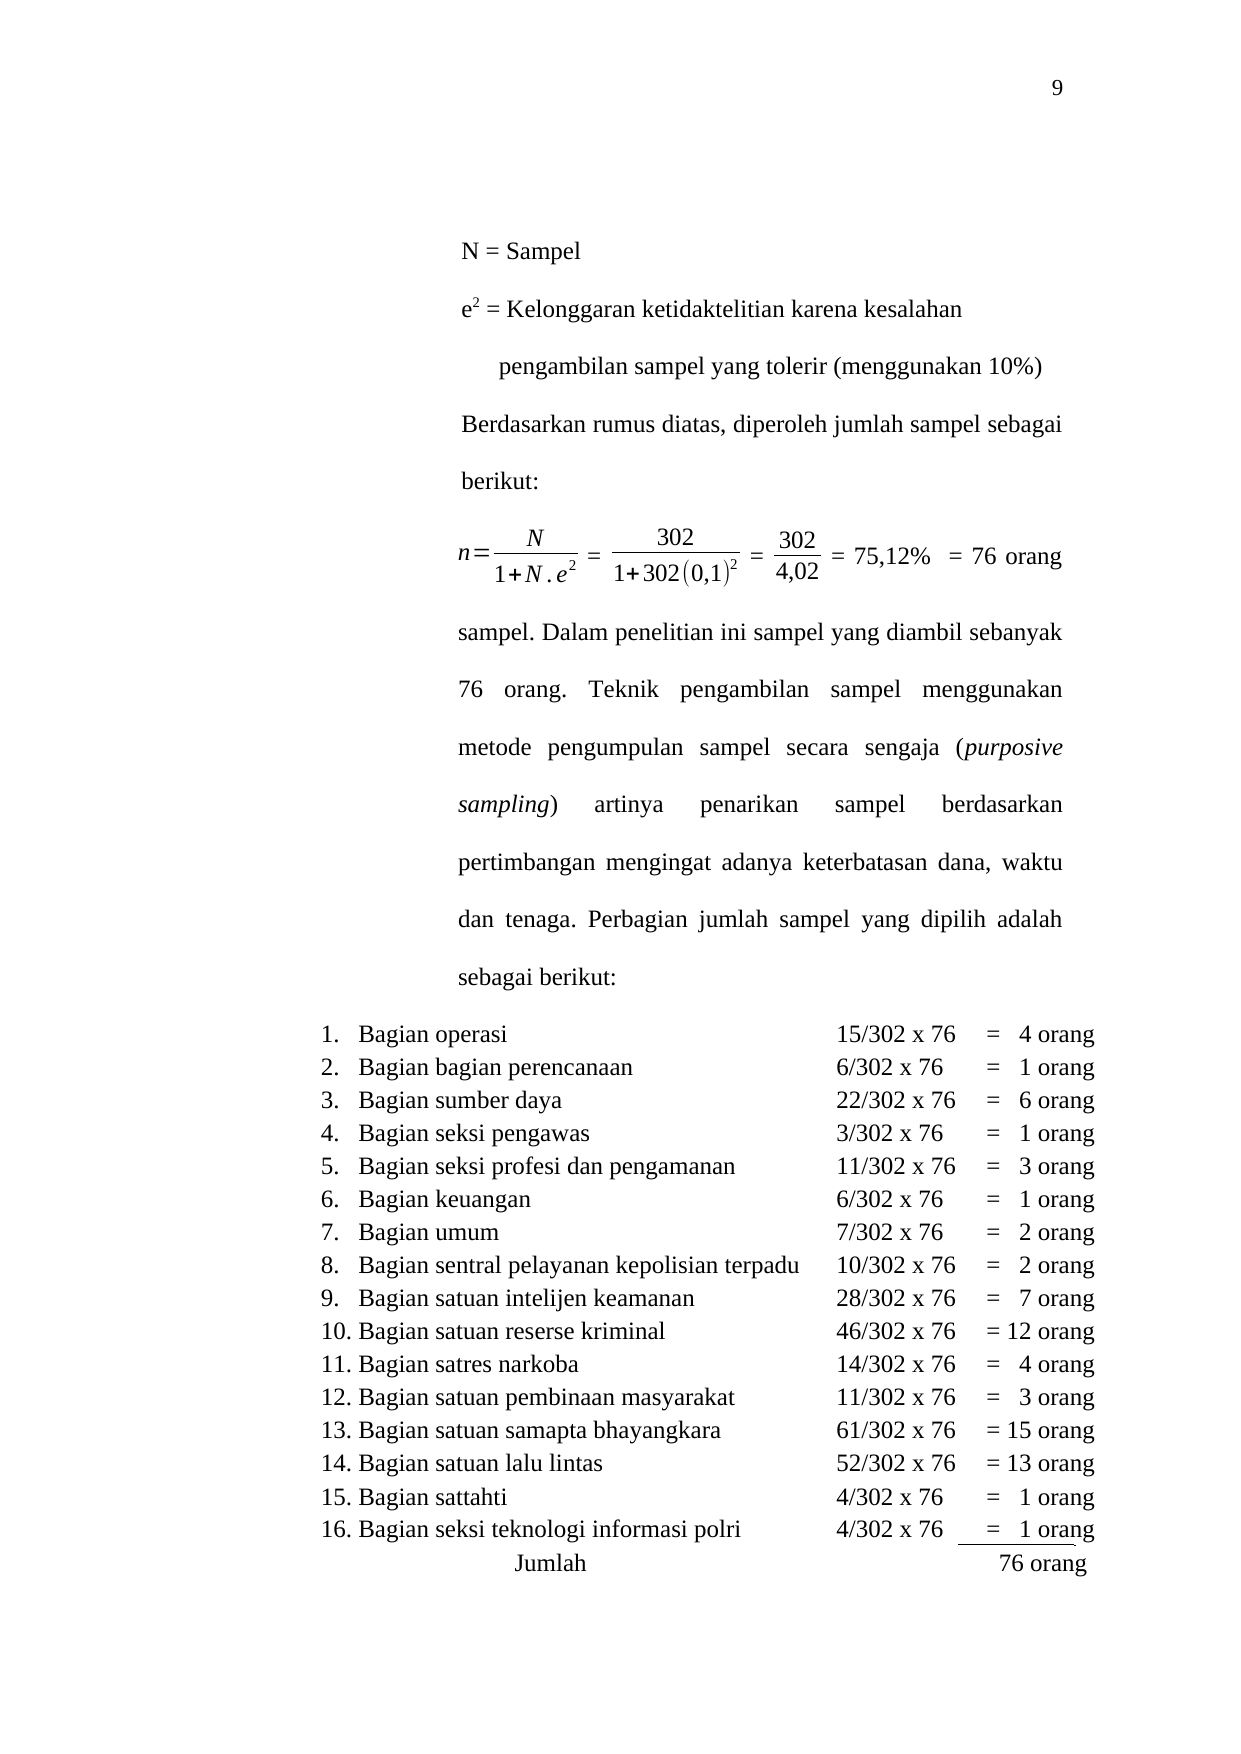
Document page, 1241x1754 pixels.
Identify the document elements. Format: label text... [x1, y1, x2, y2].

text = = = 75,12% = 76 orang sampel. Dalam penelitian ini sampel yang diambil sebanyak 76 orang. Teknik pengambilan sampel menggunakan metode pengumpulan sampel secara sengaja (purposive sampling) artinya penarikan sampel berdasarkan pertimbangan mengingat adanya keterbatasan dana, waktu dan tenaga. Perbagian jumlah sampel yang dipilih adalah sebagai berikut: [458, 524, 1063, 991]
list Bagian sentral pelayanan kepolisian terpadu 10/302 x 76 = 2 orang [311, 1250, 1122, 1279]
list Bagian keuangan 6/302 x 76 = 1 orang [311, 1184, 1122, 1213]
list Bagian satuan pembinaan masyarakat 11/302 x 76 = 3 orang [311, 1382, 1122, 1411]
list Bagian satuan samapta bhayangkara 61/302 x 76 = 15 orang [311, 1416, 1122, 1444]
list Bagian seksi profesi dan pengamanan 11/302 x 76 = 3 orang [311, 1151, 1122, 1180]
list Bagian bagian perencanaan 6/302 x 76 = 1 orang [311, 1052, 1122, 1081]
list Berdasarkan rumus diatas, diperoleh jumlah sampel sebagai berikut: [461, 409, 1063, 495]
list Bagian satuan intelijen keamanan 28/302 x 76 = 7 orang [311, 1283, 1122, 1312]
list Bagian satuan lalu lintas 52/302 x 76 = 13 orang [311, 1448, 1122, 1477]
list Bagian sumber daya 22/302 x 76 = 6 orang [311, 1085, 1122, 1114]
list Bagian operasi 15/302 x 76 = 4 orang [311, 1019, 1122, 1048]
list N = Sampel [386, 236, 1063, 265]
list Bagian seksi pengawas 3/302 x 76 = 1 orang [311, 1118, 1122, 1147]
list Bagian seksi teknologi informasi polri 4/302 x 76 = 1 orang [311, 1514, 1122, 1543]
list Bagian sattahti 4/302 x 76 = 1 orang [311, 1482, 1122, 1510]
list Bagian umum 7/302 x 76 = 2 orang [311, 1217, 1122, 1246]
list e2 = Kelonggaran ketidaktelitian karena kesalahan [386, 294, 1063, 322]
list Jumlah 76 orang [321, 1548, 1122, 1576]
list pengambilan sampel yang tolerir (menggunakan 10%) [461, 351, 1063, 380]
list Bagian satres narkoba 14/302 x 76 = 4 orang [311, 1349, 1122, 1378]
list Bagian satuan reserse kriminal 46/302 x 76 = 12 orang [311, 1316, 1122, 1345]
